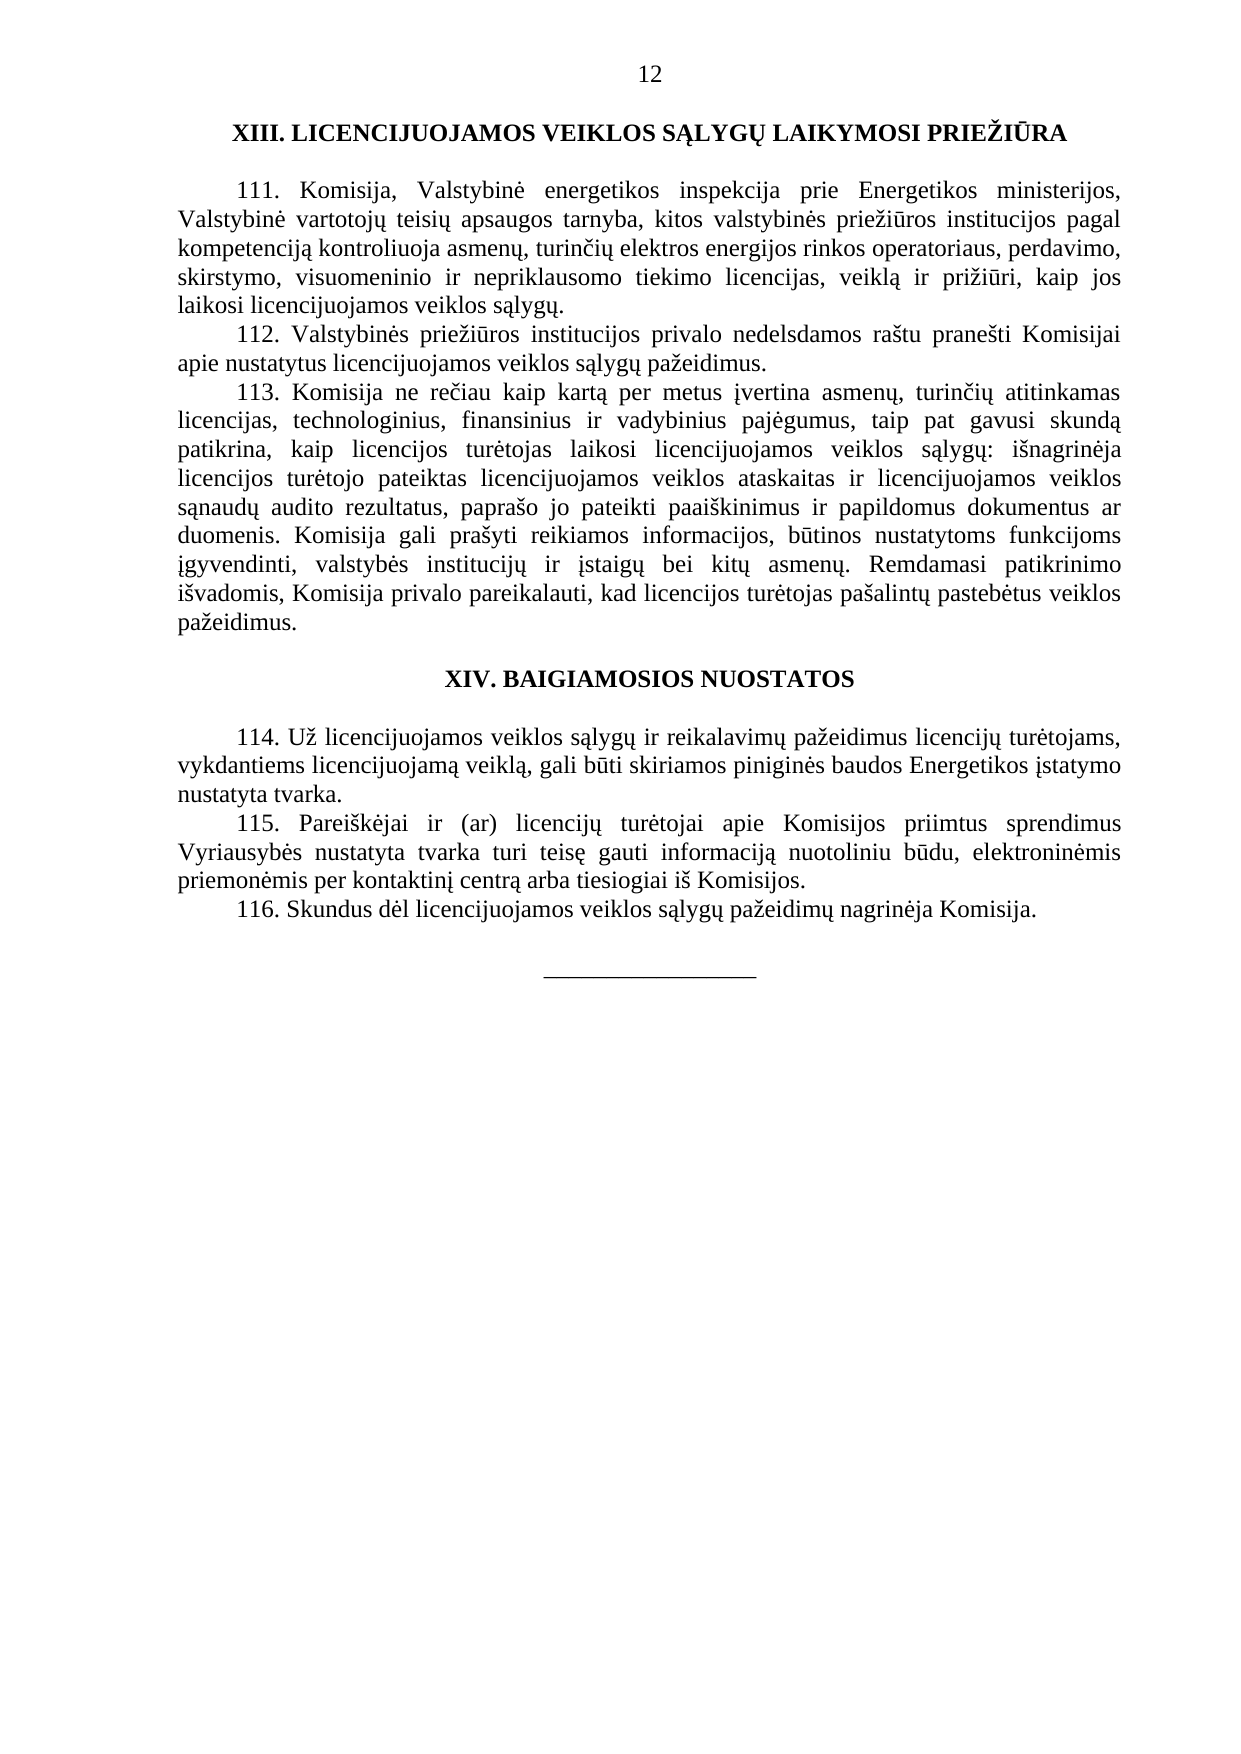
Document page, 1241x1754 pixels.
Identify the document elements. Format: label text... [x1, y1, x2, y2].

text 116. Skundus dėl licencijuojamos veiklos sąlygų pažeidimų nagrinėja Komisija. [177, 894, 1122, 923]
text 111. Komisija, Valstybinė energetikos inspekcija prie Energetikos ministerijos, Valstybinė vartotojų teisių apsaugos tarnyba, kitos valstybinės priežiūros institucijos pagal kompetenciją kontroliuoja asmenų, turinčių elektros energijos rinkos operatoriaus, perdavimo, skirstymo, visuomeninio ir nepriklausomo tiekimo licencijas, veiklą ir prižiūri, kaip jos laikosi licencijuojamos veiklos sąlygų. [177, 176, 1122, 319]
text 113. Komisija ne rečiau kaip kartą per metus įvertina asmenų, turinčių atitinkamas licencijas, technologinius, finansinius ir vadybinius pajėgumus, taip pat gavusi skundą patikrina, kaip licencijos turėtojas laikosi licencijuojamos veiklos sąlygų: išnagrinėja licencijos turėtojo pateiktas licencijuojamos veiklos ataskaitas ir licencijuojamos veiklos sąnaudų audito rezultatus, paprašo jo pateikti paaiškinimus ir papildomus dokumentus ar duomenis. Komisija gali prašyti reikiamos informacijos, būtinos nustatytoms funkcijoms įgyvendinti, valstybės institucijų ir įstaigų bei kitų asmenų. Remdamasi patikrinimo išvadomis, Komisija privalo pareikalauti, kad licencijos turėtojas pašalintų pastebėtus veiklos pažeidimus. [177, 377, 1122, 636]
text 115. Pareiškėjai ir (ar) licencijų turėtojai apie Komisijos priimtus sprendimus Vyriausybės nustatyta tvarka turi teisę gauti informaciją nuotoliniu būdu, elektroninėmis priemonėmis per kontaktinį centrą arba tiesiogiai iš Komisijos. [177, 808, 1122, 894]
text 114. Už licencijuojamos veiklos sąlygų ir reikalavimų pažeidimus licencijų turėtojams, vykdantiems licencijuojamą veiklą, gali būti skiriamos piniginės baudos Energetikos įstatymo nustatyta tvarka. [177, 722, 1122, 808]
text 112. Valstybinės priežiūros institucijos privalo nedelsdamos raštu pranešti Komisijai apie nustatytus licencijuojamos veiklos sąlygų pažeidimus. [177, 319, 1122, 377]
text XIV. BAIGIAMOSIOS NUOSTATOS [177, 664, 1122, 693]
text XIII. LICENCIJUOJAMOS VEIKLOS SĄLYGŲ LAIKYMOSI PRIEŽIŪRA [177, 118, 1122, 147]
text _________________ [177, 952, 1122, 981]
